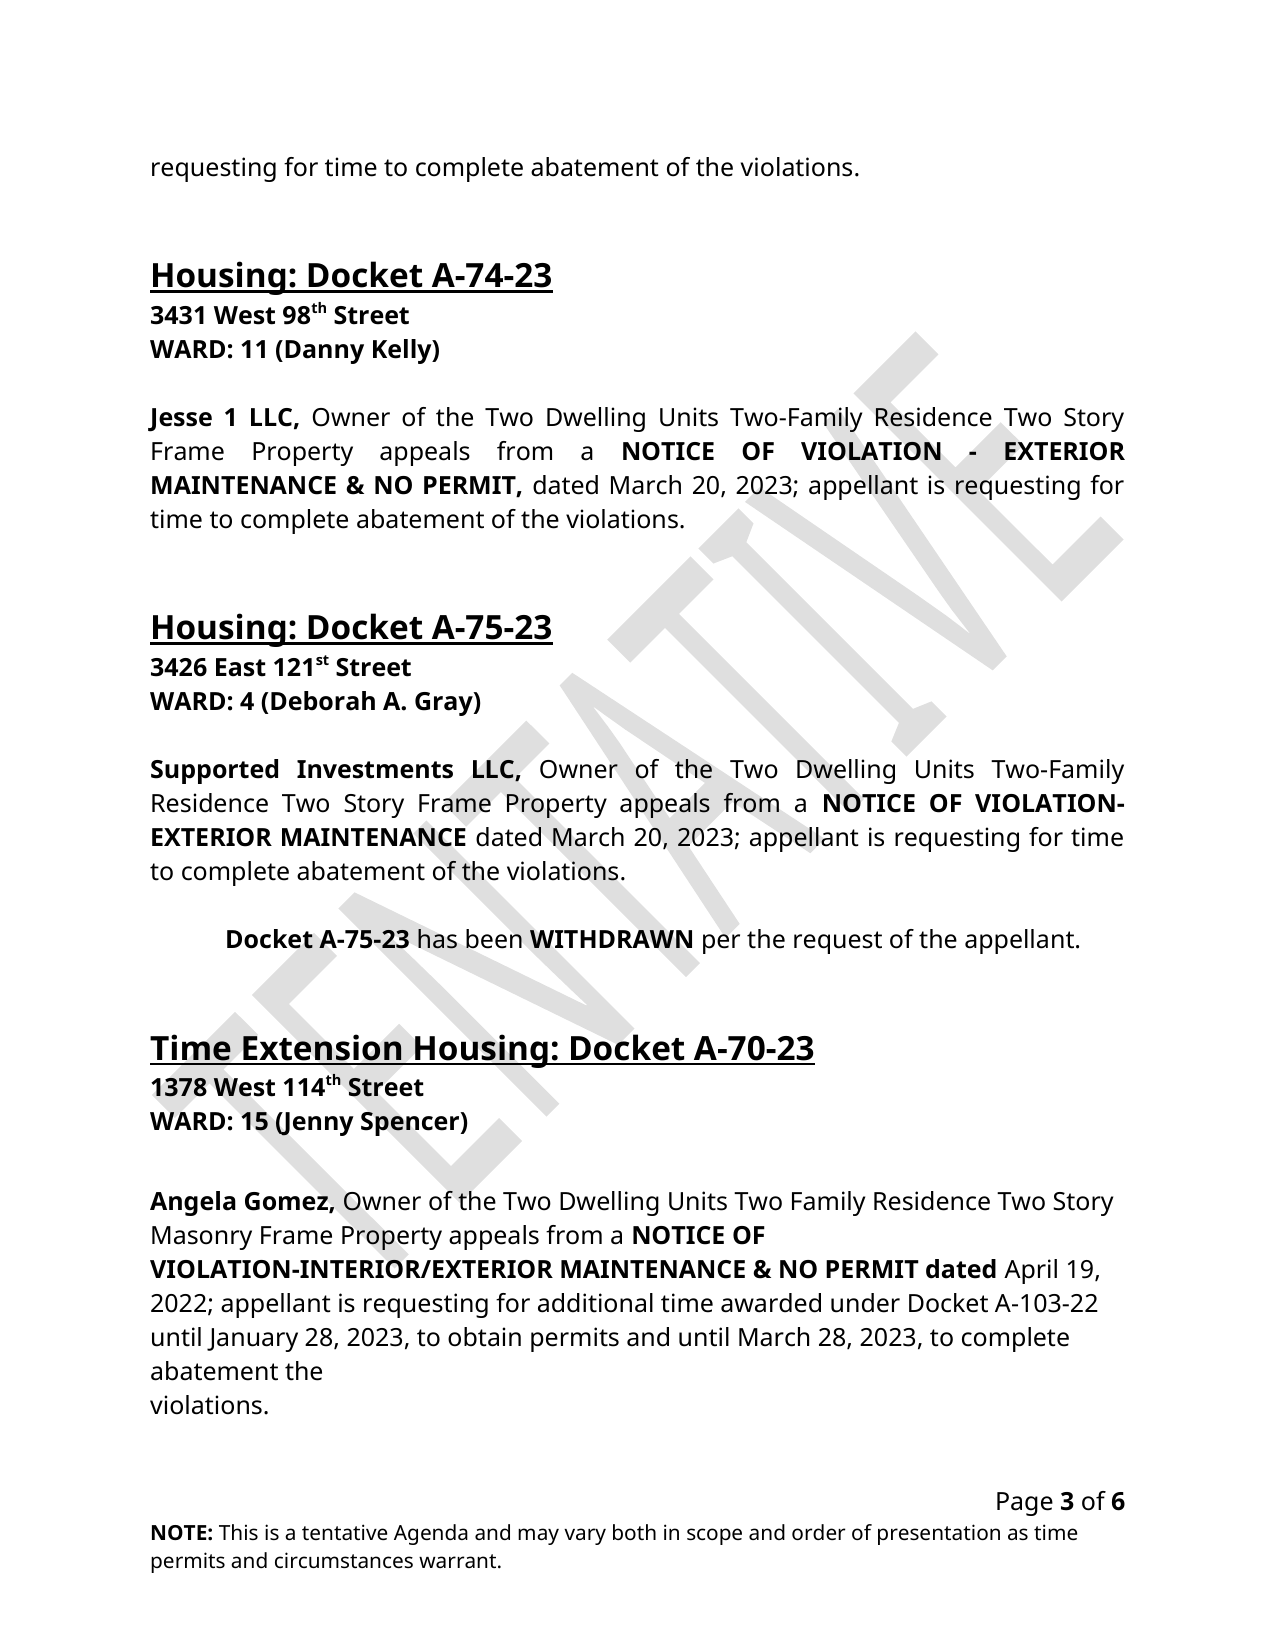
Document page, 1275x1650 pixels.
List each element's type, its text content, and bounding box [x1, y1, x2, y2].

subtitle 3431 West 98th Street [150, 298, 1125, 332]
subtitle Housing: Docket A-74-23 [150, 252, 1125, 298]
subtitle 1378 West 114th Street [150, 1070, 1125, 1104]
subtitle WARD: 4 (Deborah A. Gray) [150, 684, 1125, 718]
text Supported Investments LLC, Owner of the Two Dwelling Units Two-Family Residence Two Story Frame Property appeals from a NOTICE OF VIOLATION-EXTERIOR MAINTENANCE dated March 20, 2023; appellant is requesting for time to complete abatement of the violations. [150, 752, 1125, 888]
text Time Extension Housing: Docket A-70-23 [150, 1024, 1125, 1070]
text Jesse 1 LLC, Owner of the Two Dwelling Units Two-Family Residence Two Story Frame Property appeals from a NOTICE OF VIOLATION - EXTERIOR MAINTENANCE & NO PERMIT, dated March 20, 2023; appellant is requesting for time to complete abatement of the violations. [150, 400, 1125, 536]
text Housing: Docket A-75-23 [150, 604, 1125, 649]
subtitle WARD: 15 (Jenny Spencer) [150, 1104, 1125, 1138]
subtitle 3426 East 121st Street [150, 649, 1125, 684]
subtitle Angela Gomez, Owner of the Two Dwelling Units Two Family Residence Two Story Masonry Frame Property appeals from a NOTICE OF VIOLATION-INTERIOR/EXTERIOR MAINTENANCE & NO PERMIT dated April 19, 2022; appellant is requesting for additional time awarded under Docket A-103-22 until January 28, 2023, to obtain permits and until March 28, 2023, to complete abatement the [150, 1183, 1125, 1388]
text Docket A-75-23 has been WITHDRAWN per the request of the appellant. [150, 922, 1125, 956]
text WARD: 11 (Danny Kelly) [150, 332, 1125, 366]
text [150, 150, 1125, 184]
subtitle violations. [150, 1388, 1125, 1422]
